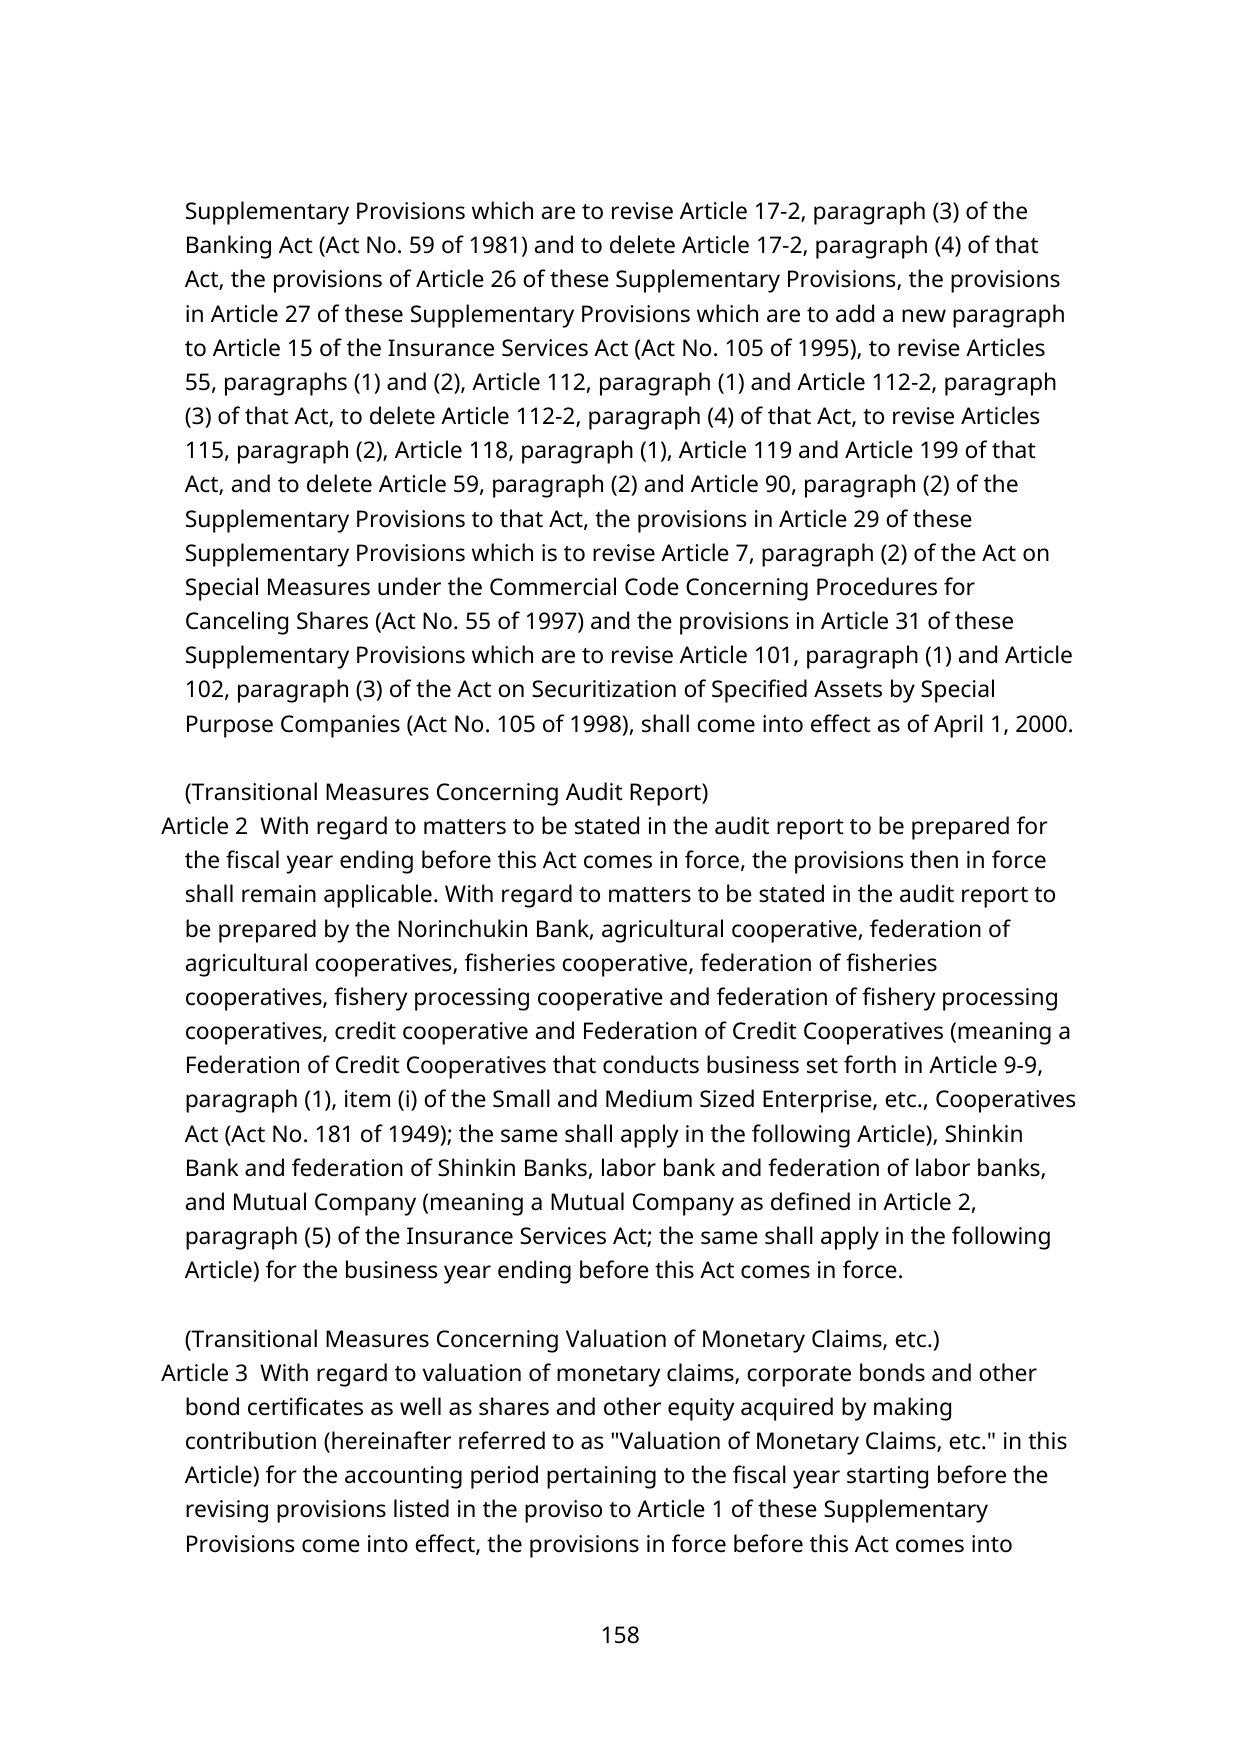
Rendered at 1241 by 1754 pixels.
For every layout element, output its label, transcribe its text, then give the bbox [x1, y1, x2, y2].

text Article 2 With regard to matters to be stated in the audit report to be prepared for the fiscal year ending before this Act comes in force, the provisions then in force shall remain applicable. With regard to matters to be stated in the audit report to be prepared by the Norinchukin Bank, agricultural cooperative, federation of agricultural cooperatives, fisheries cooperative, federation of fisheries cooperatives, fishery processing cooperative and federation of fishery processing cooperatives, credit cooperative and Federation of Credit Cooperatives (meaning a Federation of Credit Cooperatives that conducts business set forth in Article 9-9, paragraph (1), item (i) of the Small and Medium Sized Enterprise, etc., Cooperatives Act (Act No. 181 of 1949); the same shall apply in the following Article), Shinkin Bank and federation of Shinkin Banks, labor bank and federation of labor banks, and Mutual Company (meaning a Mutual Company as defined in Article 2, paragraph (5) of the Insurance Services Act; the same shall apply in the following Article) for the business year ending before this Act comes in force. [161, 809, 1079, 1287]
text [161, 194, 1079, 740]
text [161, 1355, 1079, 1560]
text (Transitional Measures Concerning Audit Report) [184, 774, 1079, 809]
text (Transitional Measures Concerning Valuation of Monetary Claims, etc.) [184, 1321, 1079, 1355]
